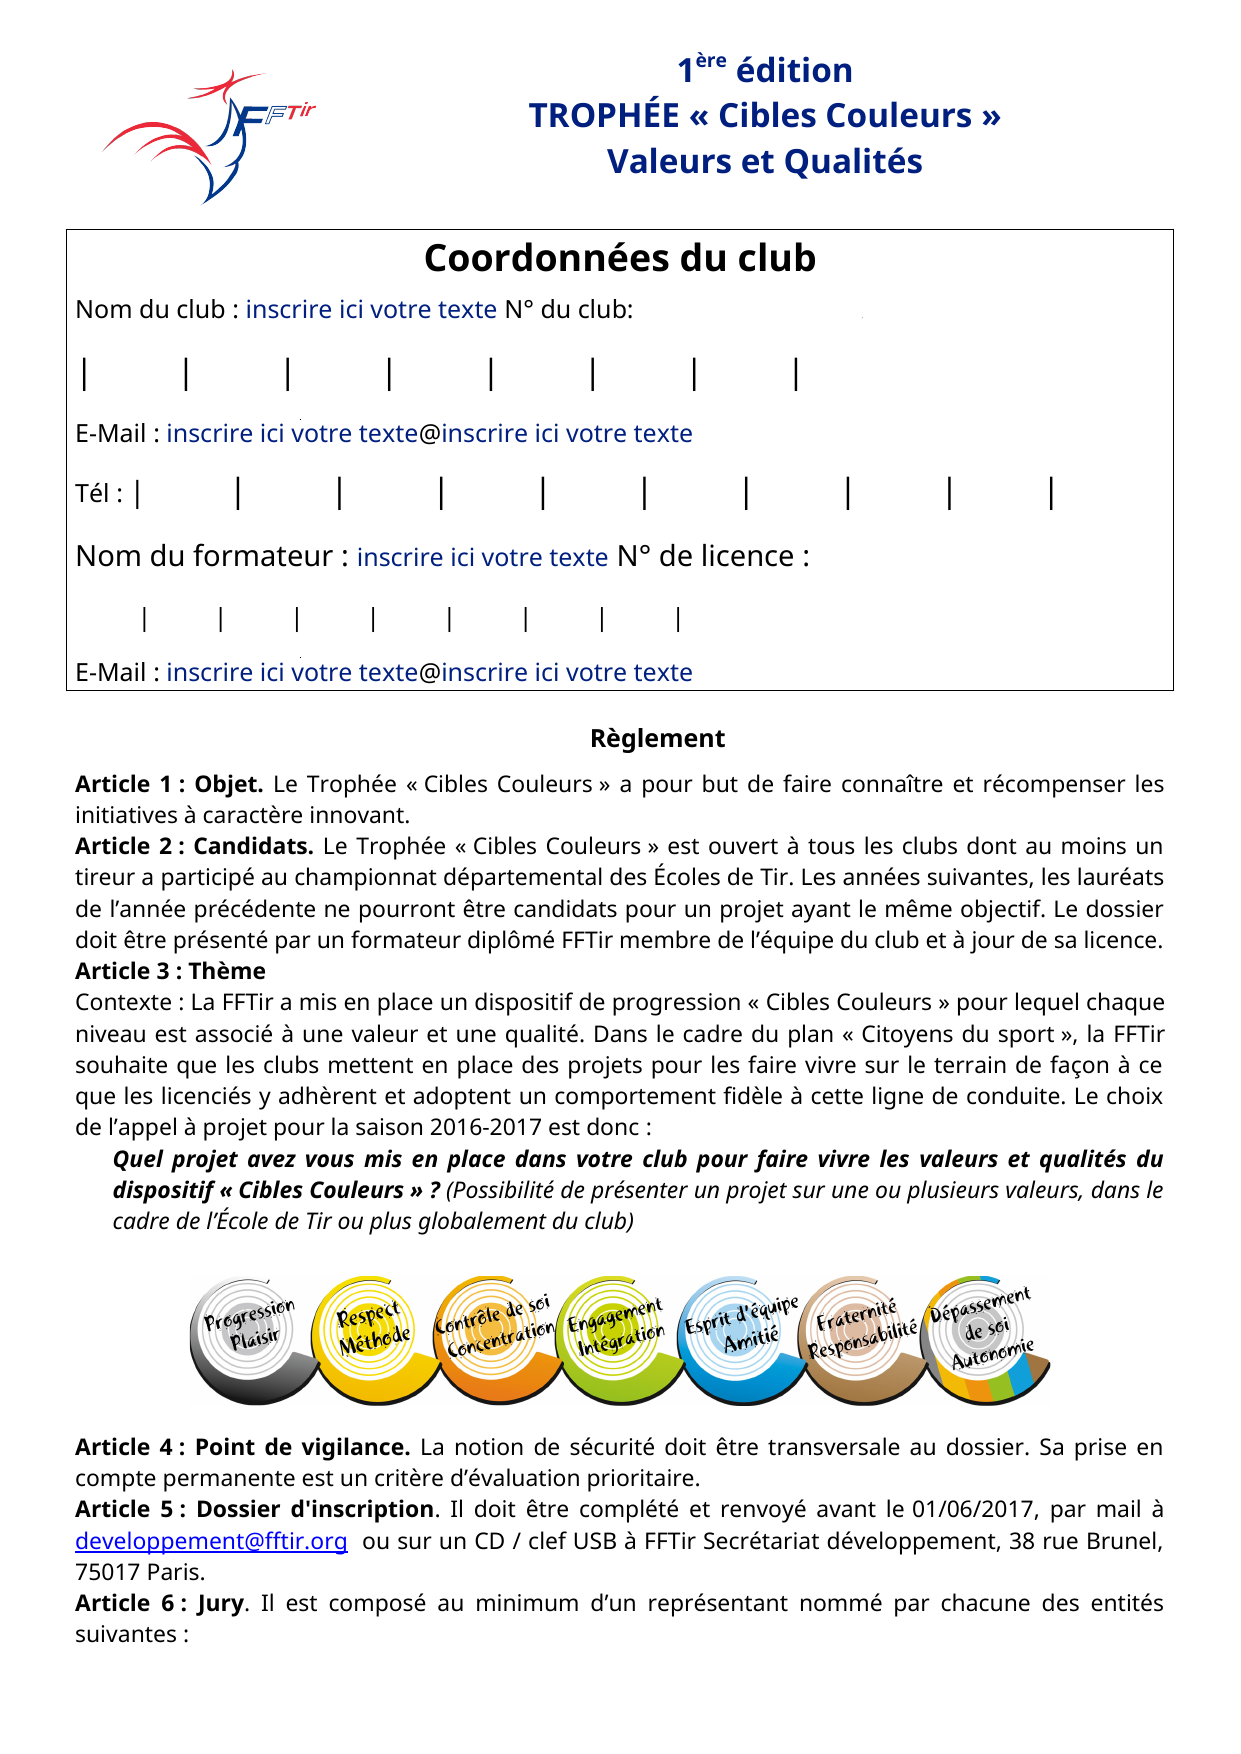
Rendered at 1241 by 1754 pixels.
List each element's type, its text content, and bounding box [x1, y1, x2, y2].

text Tél : | | | | | | | | | | [67, 464, 1173, 513]
text Contexte : La FFTir a mis en place un dispositif de progression « Cibles Couleurs » pour lequel chaque niveau est associé à une valeur et une qualité. Dans le cadre du plan « Citoyens du sport », la FFTir souhaite que les clubs mettent en place des projets pour les faire vivre sur le terrain de façon à ce que les licenciés y adhèrent et adoptent un comportement fidèle à cette ligne de conduite. Le choix de l’appel à projet pour la saison 2016-2017 est donc : [75, 986, 1165, 1142]
subtitle Coordonnées du club [67, 230, 1173, 283]
text Nom du club : inscrire ici votre texte N° du club: | | | | | | | | [67, 288, 1173, 393]
text E-Mail : inscrire ici votre texte@inscrire ici votre texte [67, 413, 1173, 450]
text Article 4 : Point de vigilance. La notion de sécurité doit être transversale au dossier. Sa prise en compte permanente est un critère d’évaluation prioritaire. [75, 1431, 1165, 1493]
text Nom du formateur : inscrire ici votre texte N° de licence : | | | | | | | | [67, 532, 1173, 634]
text Article 2 : Candidats. Le Trophée « Cibles Couleurs » est ouvert à tous les clubs dont au moins un tireur a participé au championnat départemental des Écoles de Tir. Les années suivantes, les lauréats de l’année précédente ne pourront être candidats pour un projet ayant le même objectif. Le dossier doit être présenté par un formateur diplômé FFTir membre de l’équipe du club et à jour de sa licence. [75, 830, 1165, 955]
text Article 1 : Objet. Le Trophée « Cibles Couleurs » a pour but de faire connaître et récompenser les initiatives à caractère innovant. [75, 767, 1165, 830]
text Article 6 : Jury. Il est composé au minimum d’un représentant nommé par chacune des entités suivantes : [75, 1587, 1165, 1649]
text E-Mail : inscrire ici votre texte@inscrire ici votre texte [67, 651, 1173, 690]
table_header [64, 47, 376, 228]
text Article 5 : Dossier d'inscription. Il doit être complété et renvoyé avant le 01/06/2017, par mail à developpement@fftir.org ou sur un CD / clef USB à FFTir Secrétariat développement, 38 rue Brunel, 75017 Paris. [75, 1493, 1165, 1587]
picture [189, 1276, 1051, 1406]
table_header 1ère édition TROPHÉE « Cibles Couleurs » Valeurs et Qualités [376, 47, 1154, 228]
text Règlement [75, 721, 1165, 755]
text Quel projet avez vous mis en place dans votre club pour faire vivre les valeurs et qualités du dispositif « Cibles Couleurs » ? (Possibilité de présenter un projet sur une ou plusieurs valeurs, dans le cadre de l’École de Tir ou plus globalement du club) [112, 1142, 1165, 1236]
text Article 3 : Thème [75, 955, 1165, 986]
picture [75, 53, 343, 222]
